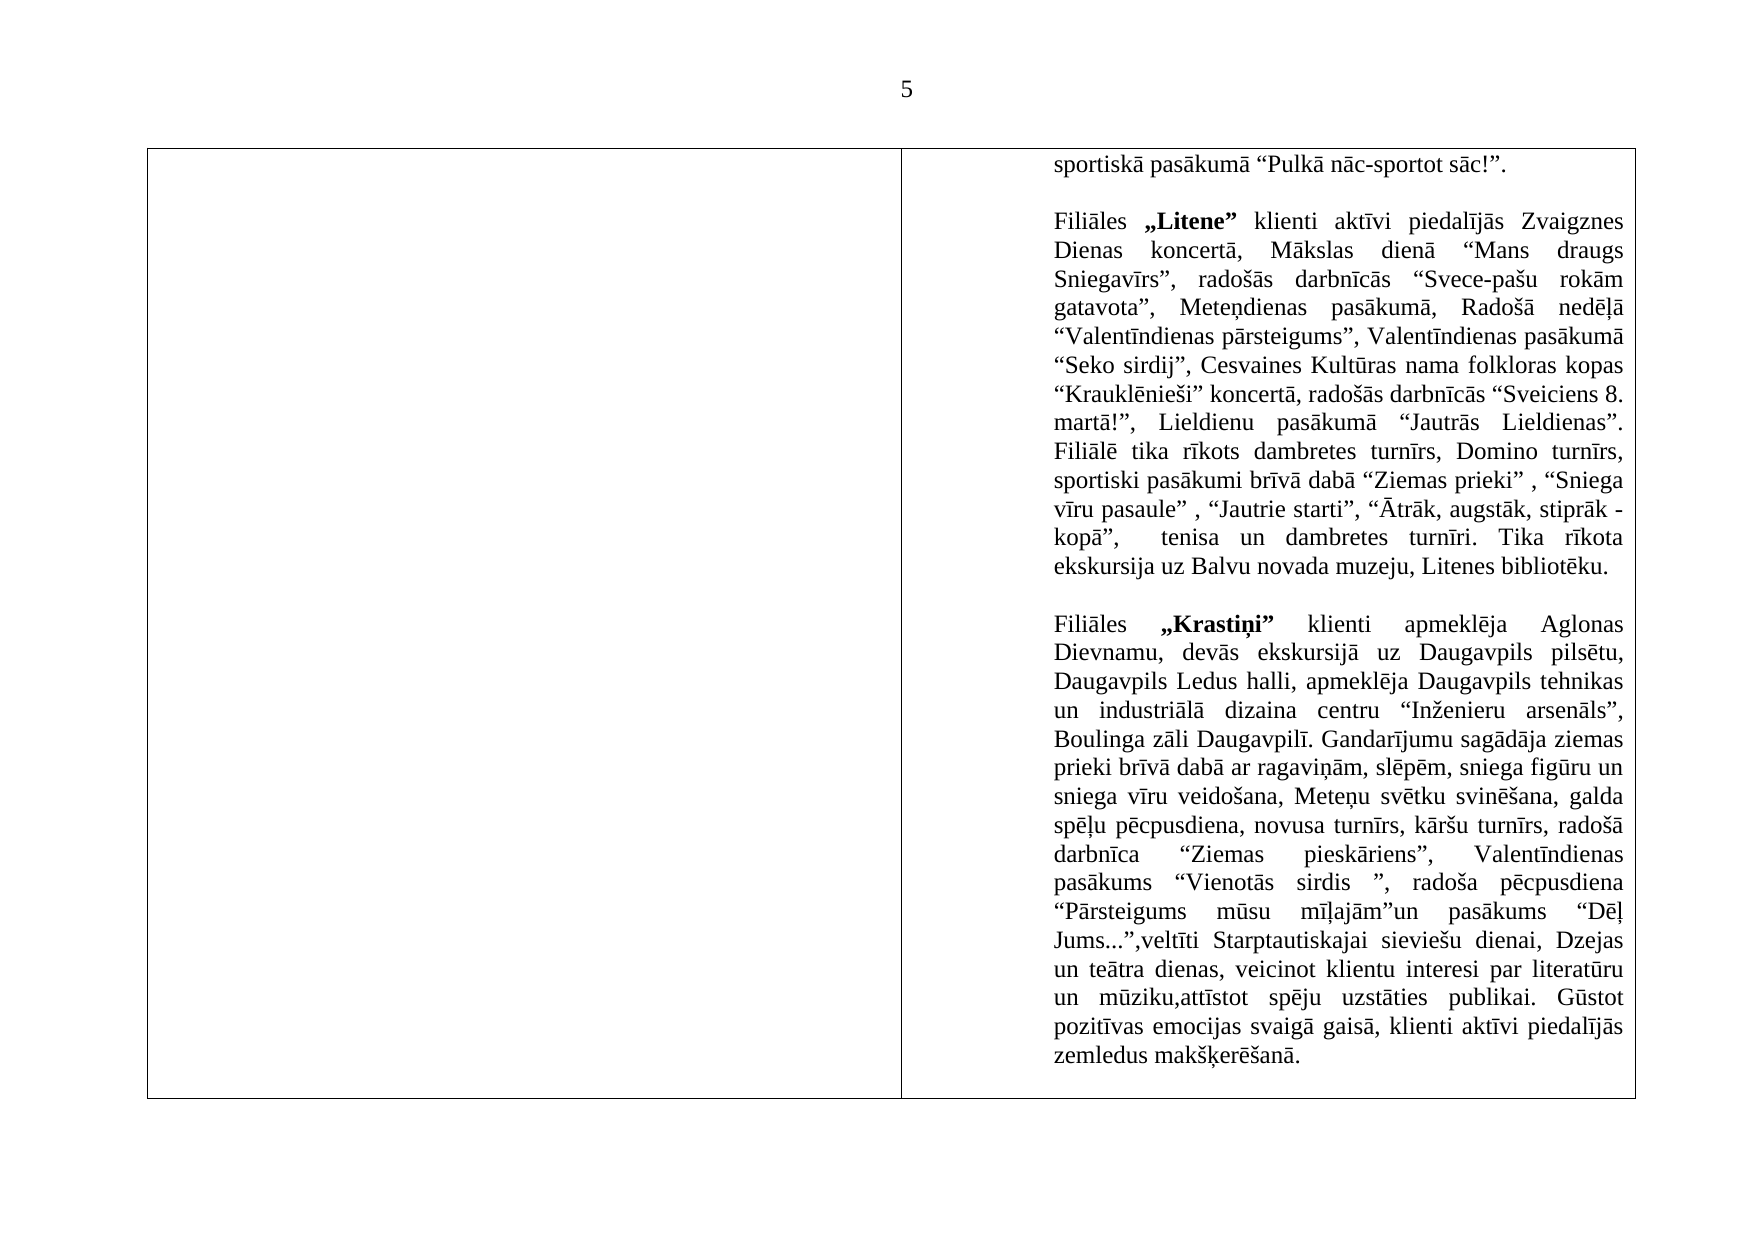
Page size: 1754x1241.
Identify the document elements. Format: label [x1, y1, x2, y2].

table_cell [148, 149, 901, 1097]
table_cell [902, 149, 1635, 1097]
